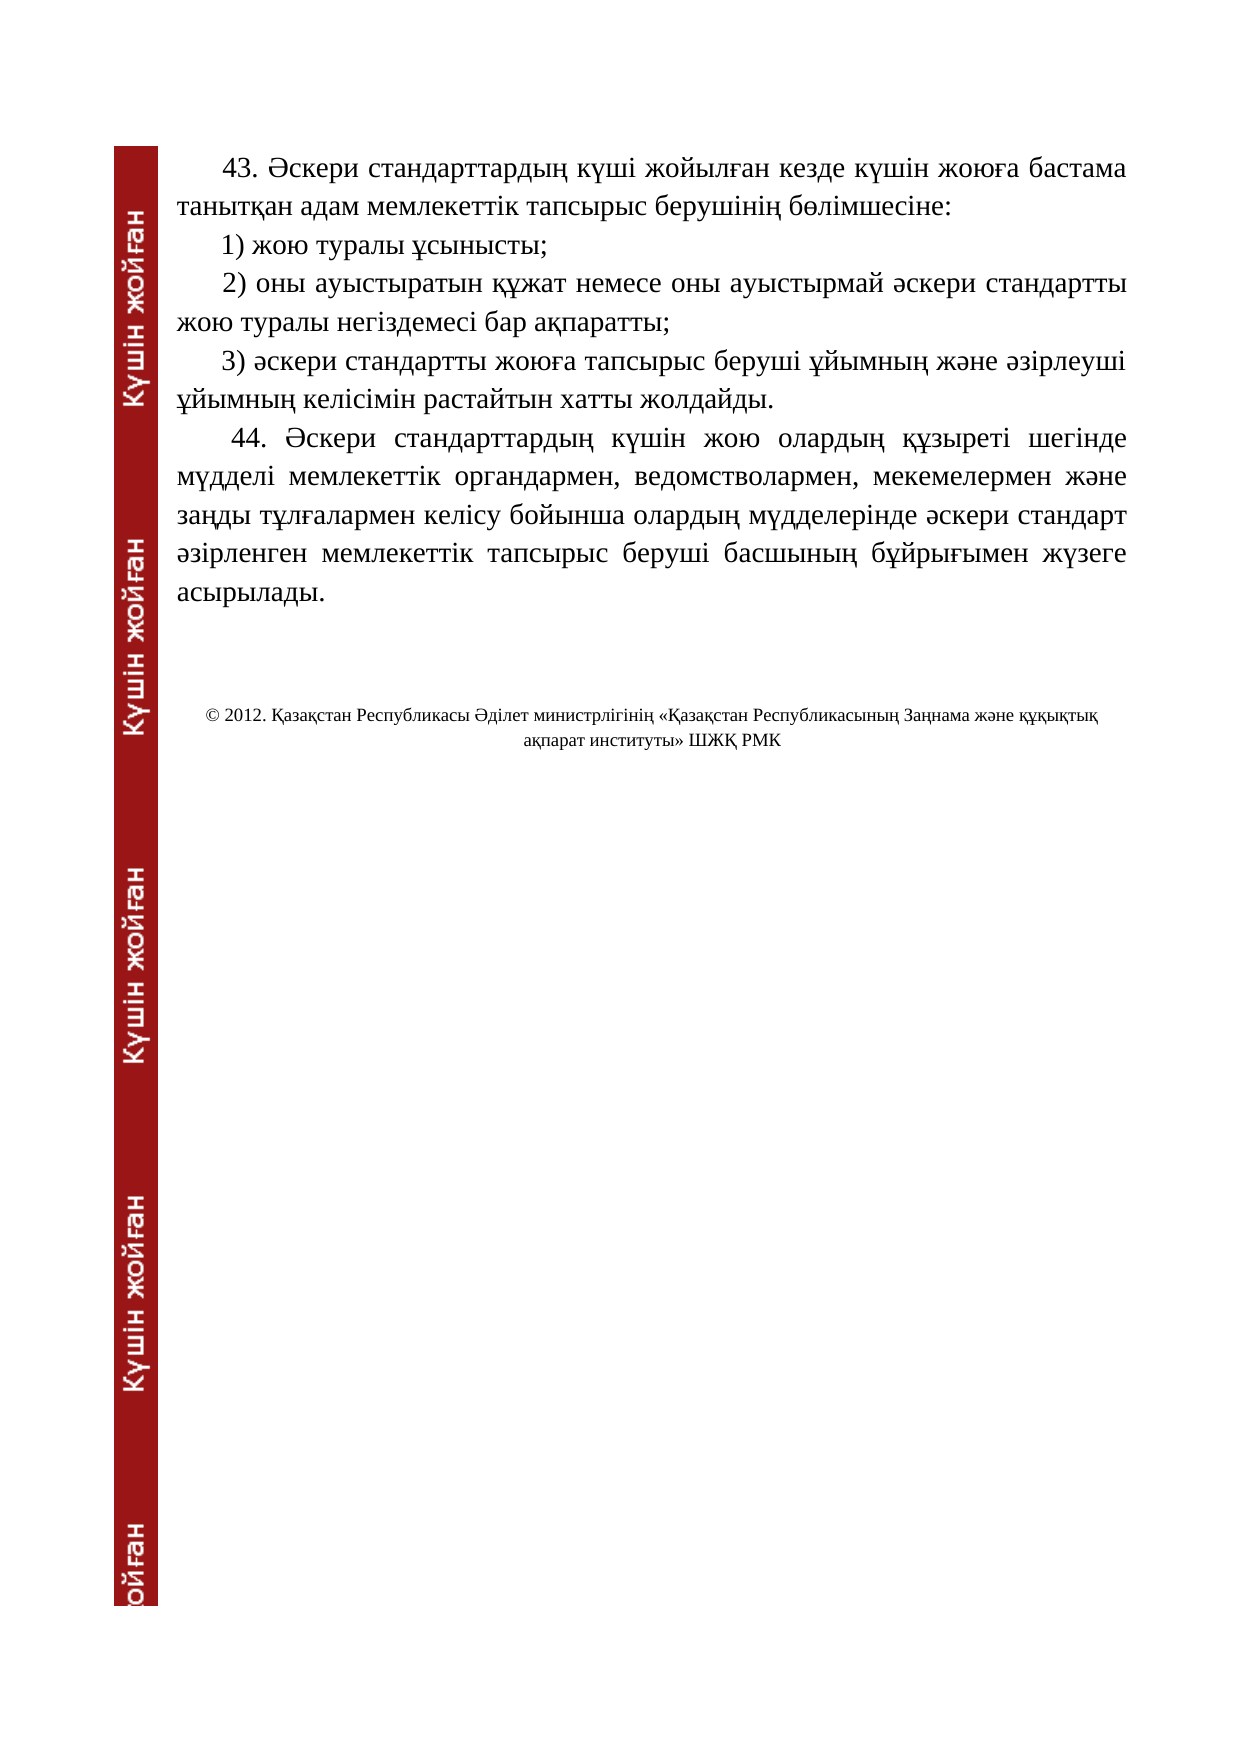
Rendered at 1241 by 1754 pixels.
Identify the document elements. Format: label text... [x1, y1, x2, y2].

text 43. Әскери стандарттардың күші жойылған кезде күшін жоюға бастама танытқан адам мемлекеттік тапсырыс берушінің бөлімшесіне: [112, 150, 1128, 222]
picture [114, 146, 158, 150]
text 3) әскери стандартты жоюға тапсырыс беруші ұйымның және әзірлеуші ұйымның келісімін растайтын хатты жолдайды. [112, 343, 1128, 415]
text © 2012. Қазақстан Республикасы Әділет министрлігінің «Қазақстан Республикасының Заңнама және құқықтық ақпарат институты» ШЖҚ РМК [112, 704, 1128, 751]
picture [114, 751, 158, 1606]
picture [114, 261, 158, 266]
picture [114, 338, 158, 343]
picture [114, 222, 158, 227]
text 1) жою туралы ұсынысты; [112, 227, 1128, 261]
picture [114, 607, 158, 704]
picture [114, 415, 158, 420]
text 2) оны ауыстыратын құжат немесе оны ауыстырмай әскери стандартты жою туралы негіздемесі бар ақпаратты; [112, 266, 1128, 338]
text 44. Әскери стандарттардың күшін жою олардың құзыреті шегінде мүдделі мемлекеттік органдармен, ведомстволармен, мекемелермен және заңды тұлғалармен келісу бойынша олардың мүдделерінде әскери стандарт әзірленген мемлекеттік тапсырыс беруші басшының бұйрығымен жүзеге асырылады. [112, 420, 1128, 607]
